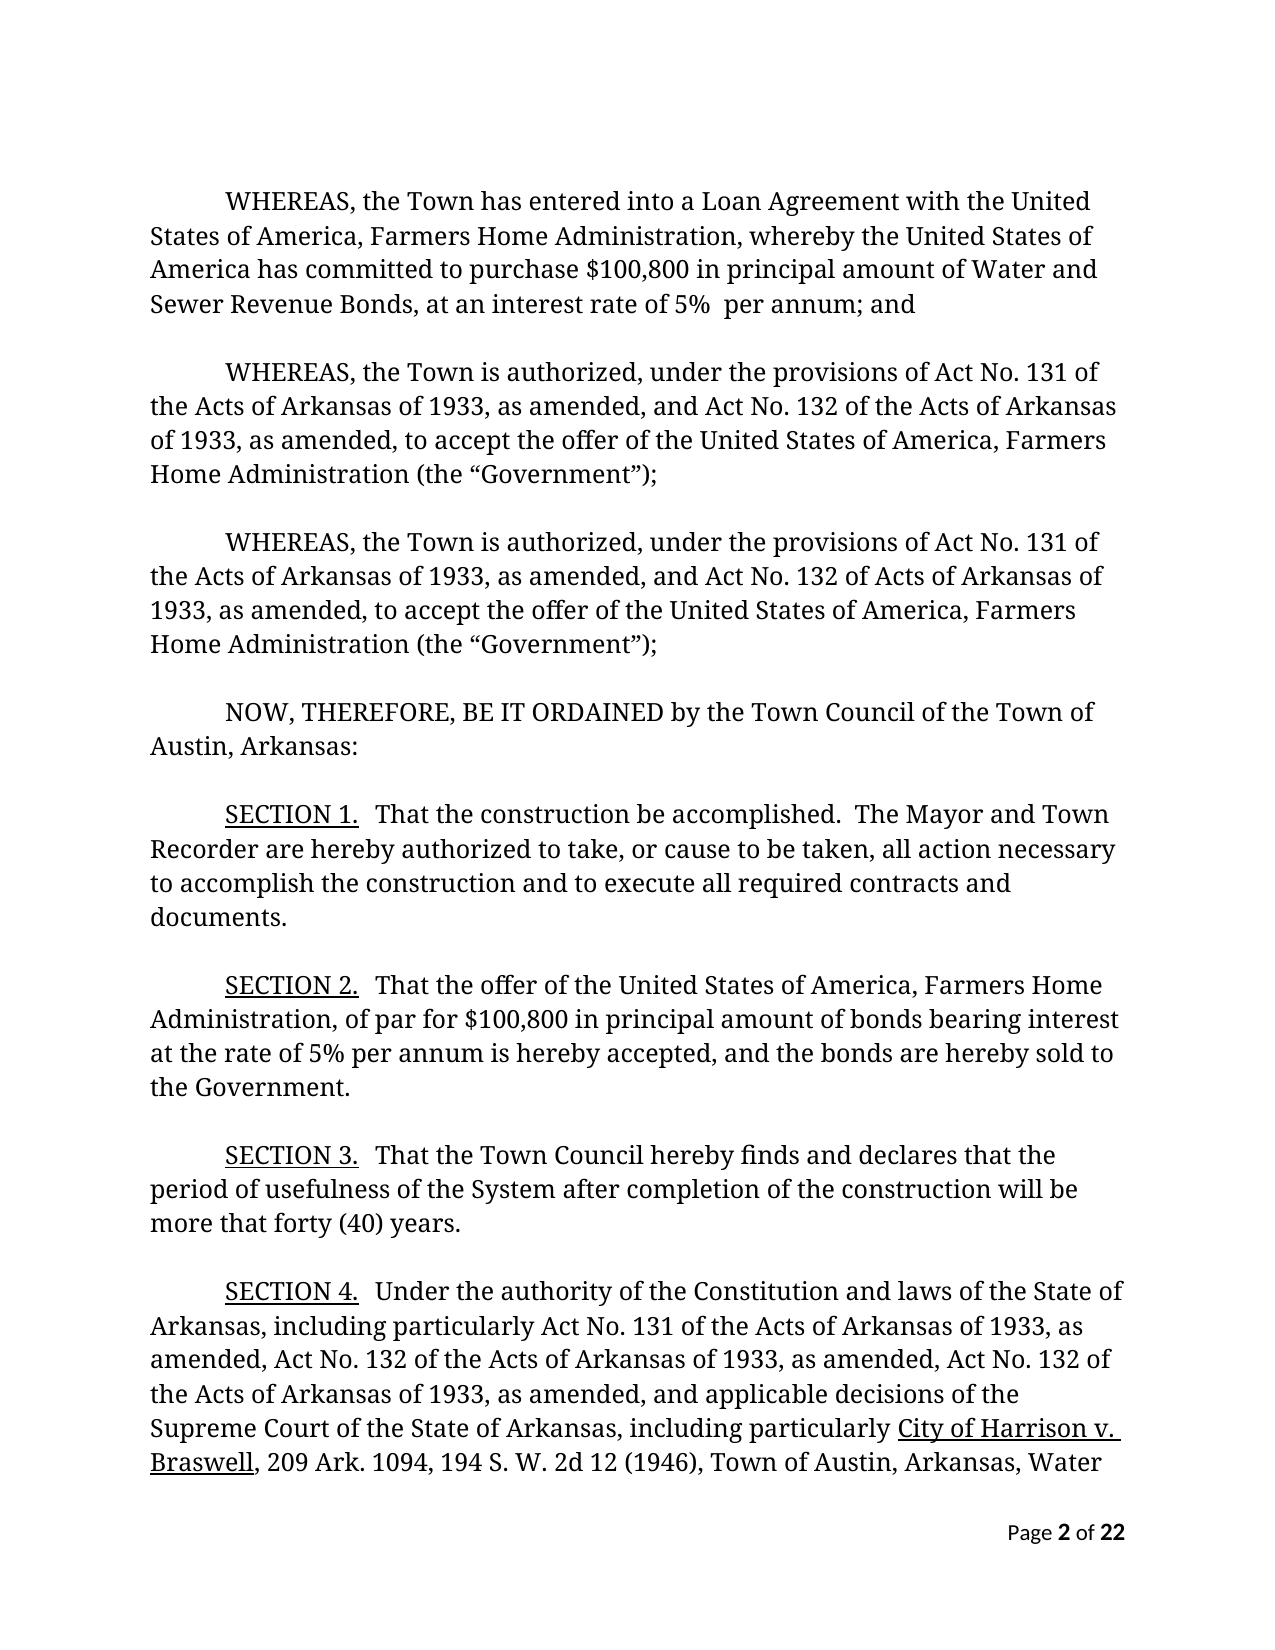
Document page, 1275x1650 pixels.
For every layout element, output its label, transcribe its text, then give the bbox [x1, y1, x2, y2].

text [150, 1274, 1125, 1478]
text NOW, THEREFORE, BE IT ORDAINED by the Town Council of the Town of Austin, Arkansas: [150, 695, 1125, 763]
text SECTION 1. That the construction be accomplished. The Mayor and Town Recorder are hereby authorized to take, or cause to be taken, all action necessary to accomplish the construction and to execute all required contracts and documents. [150, 797, 1125, 933]
text WHEREAS, the Town is authorized, under the provisions of Act No. 131 of the Acts of Arkansas of 1933, as amended, and Act No. 132 of Acts of Arkansas of 1933, as amended, to accept the offer of the United States of America, Farmers Home Administration (the “Government”); [150, 525, 1125, 661]
text SECTION 2. That the offer of the United States of America, Farmers Home Administration, of par for $100,800 in principal amount of bonds bearing interest at the rate of 5% per annum is hereby accepted, and the bonds are hereby sold to the Government. [150, 967, 1125, 1104]
text WHEREAS, the Town has entered into a Loan Agreement with the United States of America, Farmers Home Administration, whereby the United States of America has committed to purchase $100,800 in principal amount of Water and Sewer Revenue Bonds, at an interest rate of 5% per annum; and [150, 184, 1125, 320]
text WHEREAS, the Town is authorized, under the provisions of Act No. 131 of the Acts of Arkansas of 1933, as amended, and Act No. 132 of the Acts of Arkansas of 1933, as amended, to accept the offer of the United States of America, Farmers Home Administration (the “Government”); [150, 354, 1125, 491]
text SECTION 3. That the Town Council hereby finds and declares that the period of usefulness of the System after completion of the construction will be more that forty (40) years. [150, 1138, 1125, 1240]
